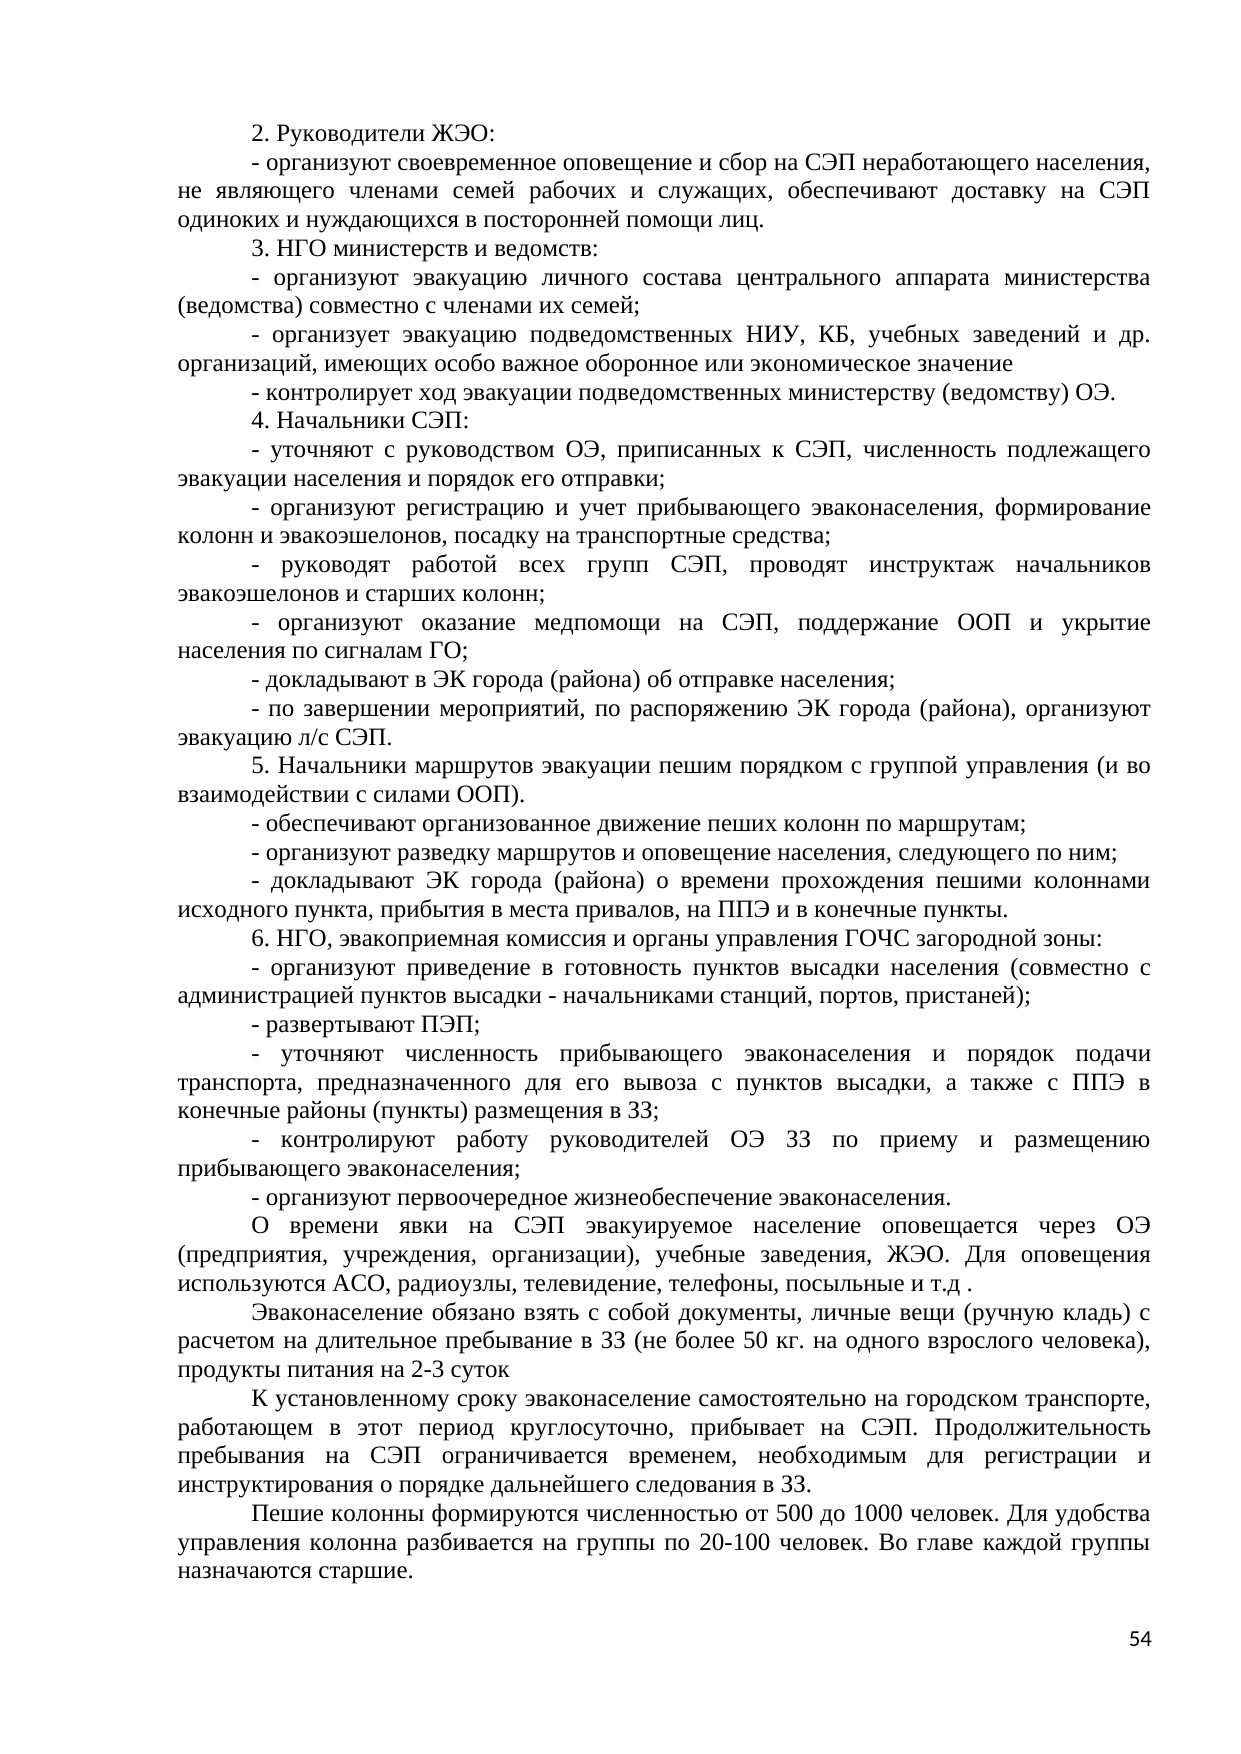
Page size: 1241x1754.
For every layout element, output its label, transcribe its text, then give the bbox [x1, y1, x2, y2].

text Эваконаселение обязано взять с собой документы, личные вещи (ручную кладь) с расчетом на длительное пребывание в ЗЗ (не более 50 кг. на одного взрослого человека), продукты питания на 2-3 суток [177, 1297, 1152, 1383]
text - организуют эвакуацию личного состава центрального аппарата министерства (ведомства) совместно с членами их семей; [177, 262, 1152, 319]
text 4. Начальники СЭП: [177, 406, 1152, 434]
text 5. Начальники маршрутов эвакуации пешим порядком с группой управления (и во взаимодействии с силами ООП). [177, 751, 1152, 808]
text Пешие колонны формируются численностью от 500 до 1000 человек. Для удобства управления колонна разбивается на группы по 20-100 человек. Во главе каждой группы назначаются старшие. [177, 1498, 1152, 1584]
text - организуют разведку маршрутов и оповещение населения, следующего по ним; [177, 837, 1152, 866]
text - уточняют численность прибывающего эваконаселения и порядок подачи транспорта, предназначенного для его вывоза с пунктов высадки, а также с ППЭ в конечные районы (пункты) размещения в ЗЗ; [177, 1038, 1152, 1124]
text - развертывают ПЭП; [177, 1009, 1152, 1038]
text - организуют регистрацию и учет прибывающего эваконаселения, формирование колонн и эвакоэшелонов, посадку на транспортные средства; [177, 492, 1152, 549]
text - уточняют с руководством ОЭ, приписанных к СЭП, численность подлежащего эвакуации населения и порядок его отправки; [177, 434, 1152, 492]
text - руководят работой всех групп СЭП, проводят инструктаж начальников эвакоэшелонов и старших колонн; [177, 549, 1152, 607]
text К установленному сроку эваконаселение самостоятельно на городском транспорте, работающем в этот период круглосуточно, прибывает на СЭП. Продолжительность пребывания на СЭП ограничивается временем, необходимым для регистрации и инструктирования о порядке дальнейшего следования в ЗЗ. [177, 1383, 1152, 1498]
text - контролируют работу руководителей ОЭ ЗЗ по приему и размещению прибывающего эваконаселения; [177, 1124, 1152, 1182]
text - организуют своевременное оповещение и сбор на СЭП неработающего населения, не являющего членами семей рабочих и служащих, обеспечивают доставку на СЭП одиноких и нуждающихся в посторонней помощи лиц. [177, 147, 1152, 233]
text - по завершении мероприятий, по распоряжению ЭК города (района), организуют эвакуацию л/с СЭП. [177, 693, 1152, 751]
text 6. НГО, эвакоприемная комиссия и органы управления ГОЧС загородной зоны: [177, 923, 1152, 952]
text - докладывают в ЭК города (района) об отправке населения; [177, 664, 1152, 693]
text 3. НГО министерств и ведомств: [177, 233, 1152, 262]
text - контролирует ход эвакуации подведомственных министерству (ведомству) ОЭ. [177, 377, 1152, 406]
text 2. Руководители ЖЭО: [177, 118, 1152, 147]
text - обеспечивают организованное движение пеших колонн по маршрутам; [177, 808, 1152, 837]
text - организуют первоочередное жизнеобеспечение эваконаселения. [177, 1182, 1152, 1211]
text - организуют приведение в готовность пунктов высадки населения (совместно с администрацией пунктов высадки - начальниками станций, портов, пристаней); [177, 952, 1152, 1009]
text - организует эвакуацию подведомственных НИУ, КБ, учебных заведений и др. организаций, имеющих особо важное оборонное или экономическое значение [177, 319, 1152, 377]
text О времени явки на СЭП эвакуируемое население оповещается через ОЭ (предприятия, учреждения, организации), учебные заведения, ЖЭО. Для оповещения используются АСО, радиоузлы, телевидение, телефоны, посыльные и т.д . [177, 1211, 1152, 1297]
text - докладывают ЭК города (района) о времени прохождения пешими колоннами исходного пункта, прибытия в места привалов, на ППЭ и в конечные пункты. [177, 866, 1152, 923]
text - организуют оказание медпомощи на СЭП, поддержание ООП и укрытие населения по сигналам ГО; [177, 607, 1152, 664]
